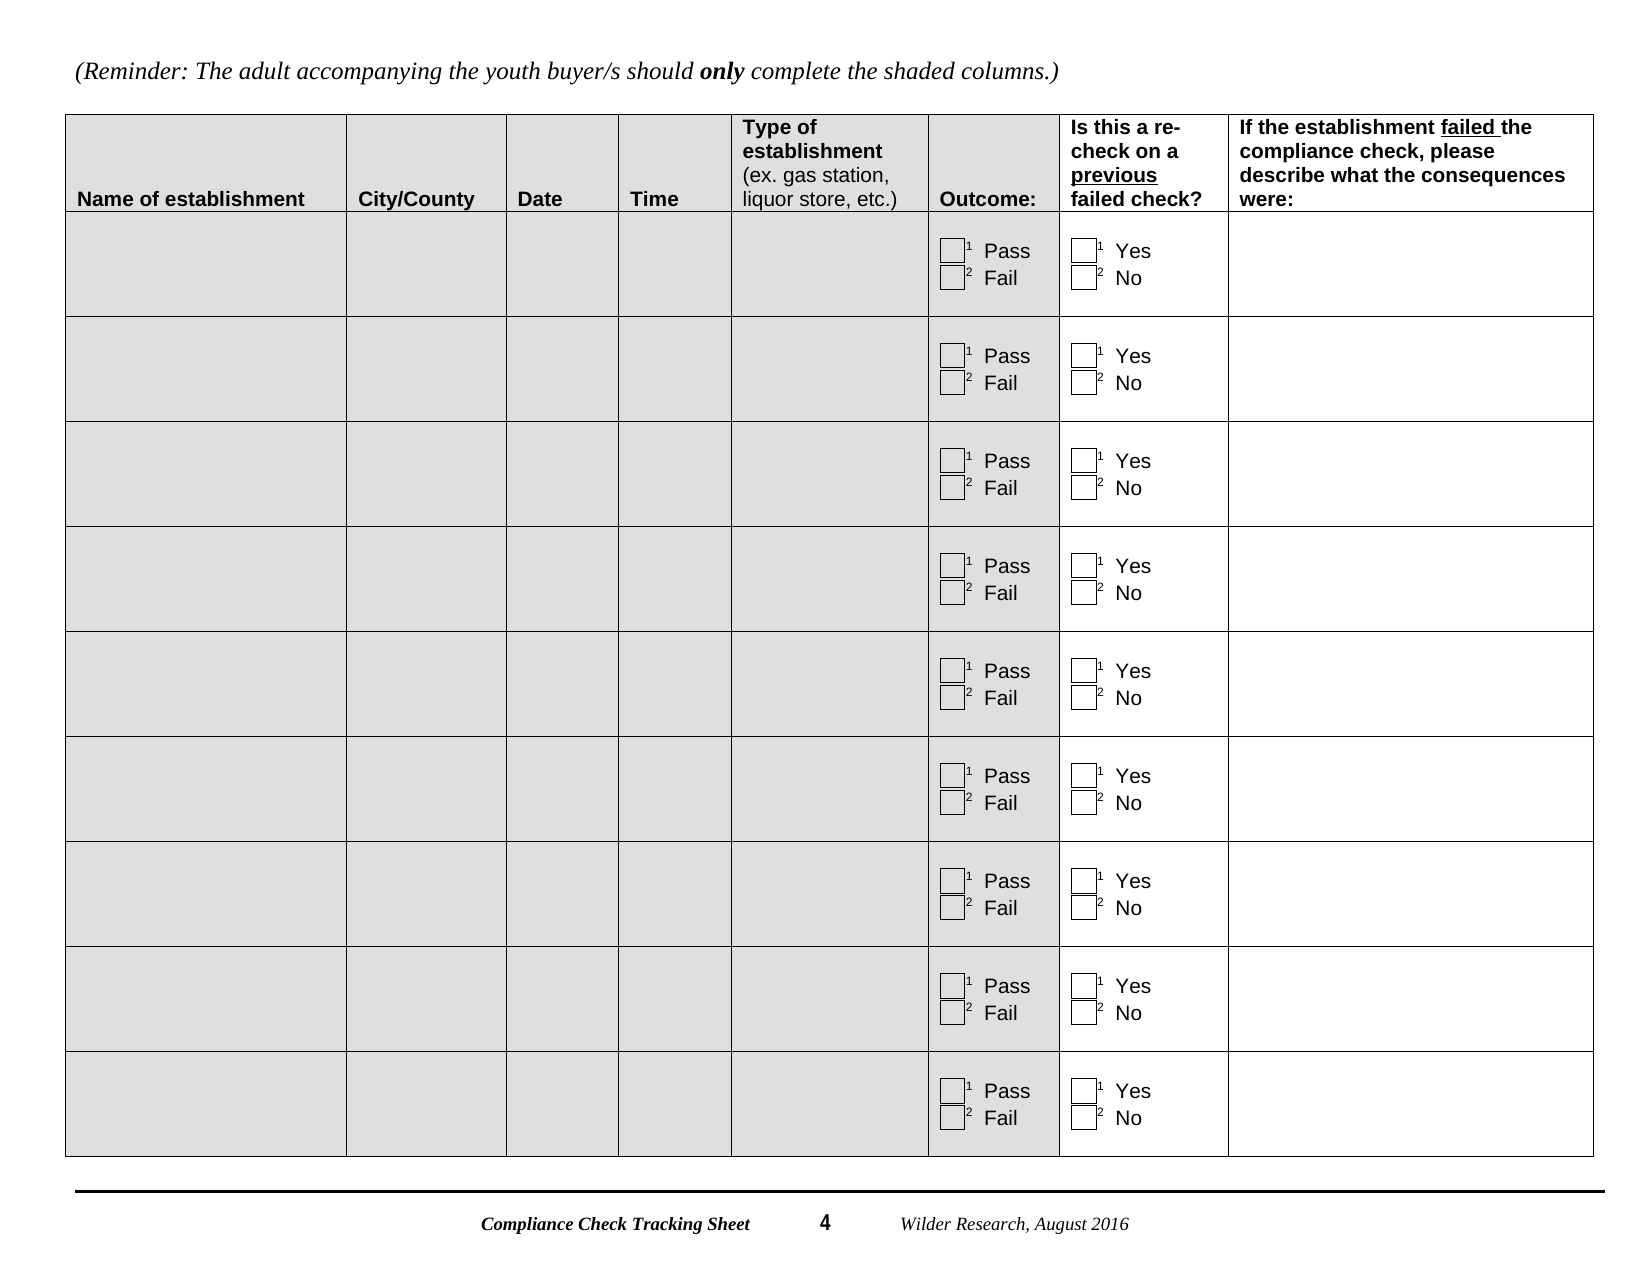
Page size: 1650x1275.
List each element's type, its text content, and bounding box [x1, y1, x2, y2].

table_cell [619, 422, 731, 526]
table_cell 1 Yes 2 No [1060, 317, 1228, 421]
table_cell [347, 212, 506, 316]
table_cell [347, 527, 506, 631]
table_cell [1229, 632, 1593, 736]
table_cell [66, 947, 346, 1051]
table_cell [66, 317, 346, 421]
table_cell 1 Pass 2 Fail [929, 527, 1059, 631]
table_cell [347, 947, 506, 1051]
table_cell [347, 317, 506, 421]
table_cell [66, 422, 346, 526]
table_cell [619, 947, 731, 1051]
table_cell [507, 842, 618, 946]
table_cell 1 Pass 2 Fail [929, 422, 1059, 526]
table_cell [732, 632, 928, 736]
table_cell 1 Pass 2 Fail [929, 947, 1059, 1051]
table_cell [66, 632, 346, 736]
table_cell [507, 212, 618, 316]
table_cell [507, 947, 618, 1051]
table_cell [347, 842, 506, 946]
table_cell 1 Pass 2 Fail [929, 1052, 1059, 1156]
table_cell [1229, 212, 1593, 316]
table_cell [1229, 842, 1593, 946]
table_cell [619, 317, 731, 421]
table_cell [66, 1052, 346, 1156]
table_cell [732, 422, 928, 526]
table_header If the establishment failed the compliance check, please describe what the consequences were: [1229, 115, 1593, 211]
table_cell [732, 527, 928, 631]
table_cell [619, 842, 731, 946]
table_cell [66, 842, 346, 946]
table_cell 1 Pass 2 Fail [929, 212, 1059, 316]
table_cell [619, 527, 731, 631]
table_cell 1 Pass 2 Fail [929, 317, 1059, 421]
table_cell 1 Pass 2 Fail [929, 632, 1059, 736]
table_header Type of establishment (ex. gas station, liquor store, etc.) [732, 115, 928, 211]
table_cell [732, 1052, 928, 1156]
table_header Is this a re-check on a previous failed check? [1060, 115, 1228, 211]
table_cell [66, 737, 346, 841]
table_header Date [507, 115, 618, 211]
table_cell 1 Yes 2 No [1060, 737, 1228, 841]
table_cell [1229, 317, 1593, 421]
table_header Outcome: [929, 115, 1059, 211]
table_cell [507, 737, 618, 841]
table_cell [507, 527, 618, 631]
table_header Time [619, 115, 731, 211]
table_cell [1229, 947, 1593, 1051]
table_cell 1 Yes 2 No [1060, 842, 1228, 946]
table_cell [347, 422, 506, 526]
table_cell [1229, 737, 1593, 841]
table_cell [1229, 1052, 1593, 1156]
table_cell [1229, 422, 1593, 526]
table_cell 1 Yes 2 No [1060, 527, 1228, 631]
table_cell [1229, 527, 1593, 631]
table_cell [732, 212, 928, 316]
table_cell [732, 947, 928, 1051]
table_header City/County [347, 115, 506, 211]
table_cell [619, 632, 731, 736]
table_cell [507, 422, 618, 526]
table_cell [507, 317, 618, 421]
table_cell [347, 1052, 506, 1156]
table_cell [507, 632, 618, 736]
table_cell [66, 212, 346, 316]
table_cell [507, 1052, 618, 1156]
table_cell 1 Pass 2 Fail [929, 737, 1059, 841]
table_cell [619, 737, 731, 841]
table_cell [732, 842, 928, 946]
table_cell [732, 737, 928, 841]
table_cell [347, 632, 506, 736]
table_cell [619, 212, 731, 316]
table_cell 1 Pass 2 Fail [929, 842, 1059, 946]
table_cell [619, 1052, 731, 1156]
table_header Name of establishment [66, 115, 346, 211]
table_cell 1 Yes 2 No [1060, 1052, 1228, 1156]
text (Reminder: The adult accompanying the youth buyer/s should only complete the shaded columns.) [75, 56, 1605, 85]
table_cell [66, 527, 346, 631]
table_cell [347, 737, 506, 841]
table_cell 1 Yes 2 No [1060, 632, 1228, 736]
table_cell 1 Yes 2 No [1060, 947, 1228, 1051]
table_cell 1 Yes 2 No [1060, 212, 1228, 316]
table_cell [732, 317, 928, 421]
table_cell 1 Yes 2 No [1060, 422, 1228, 526]
